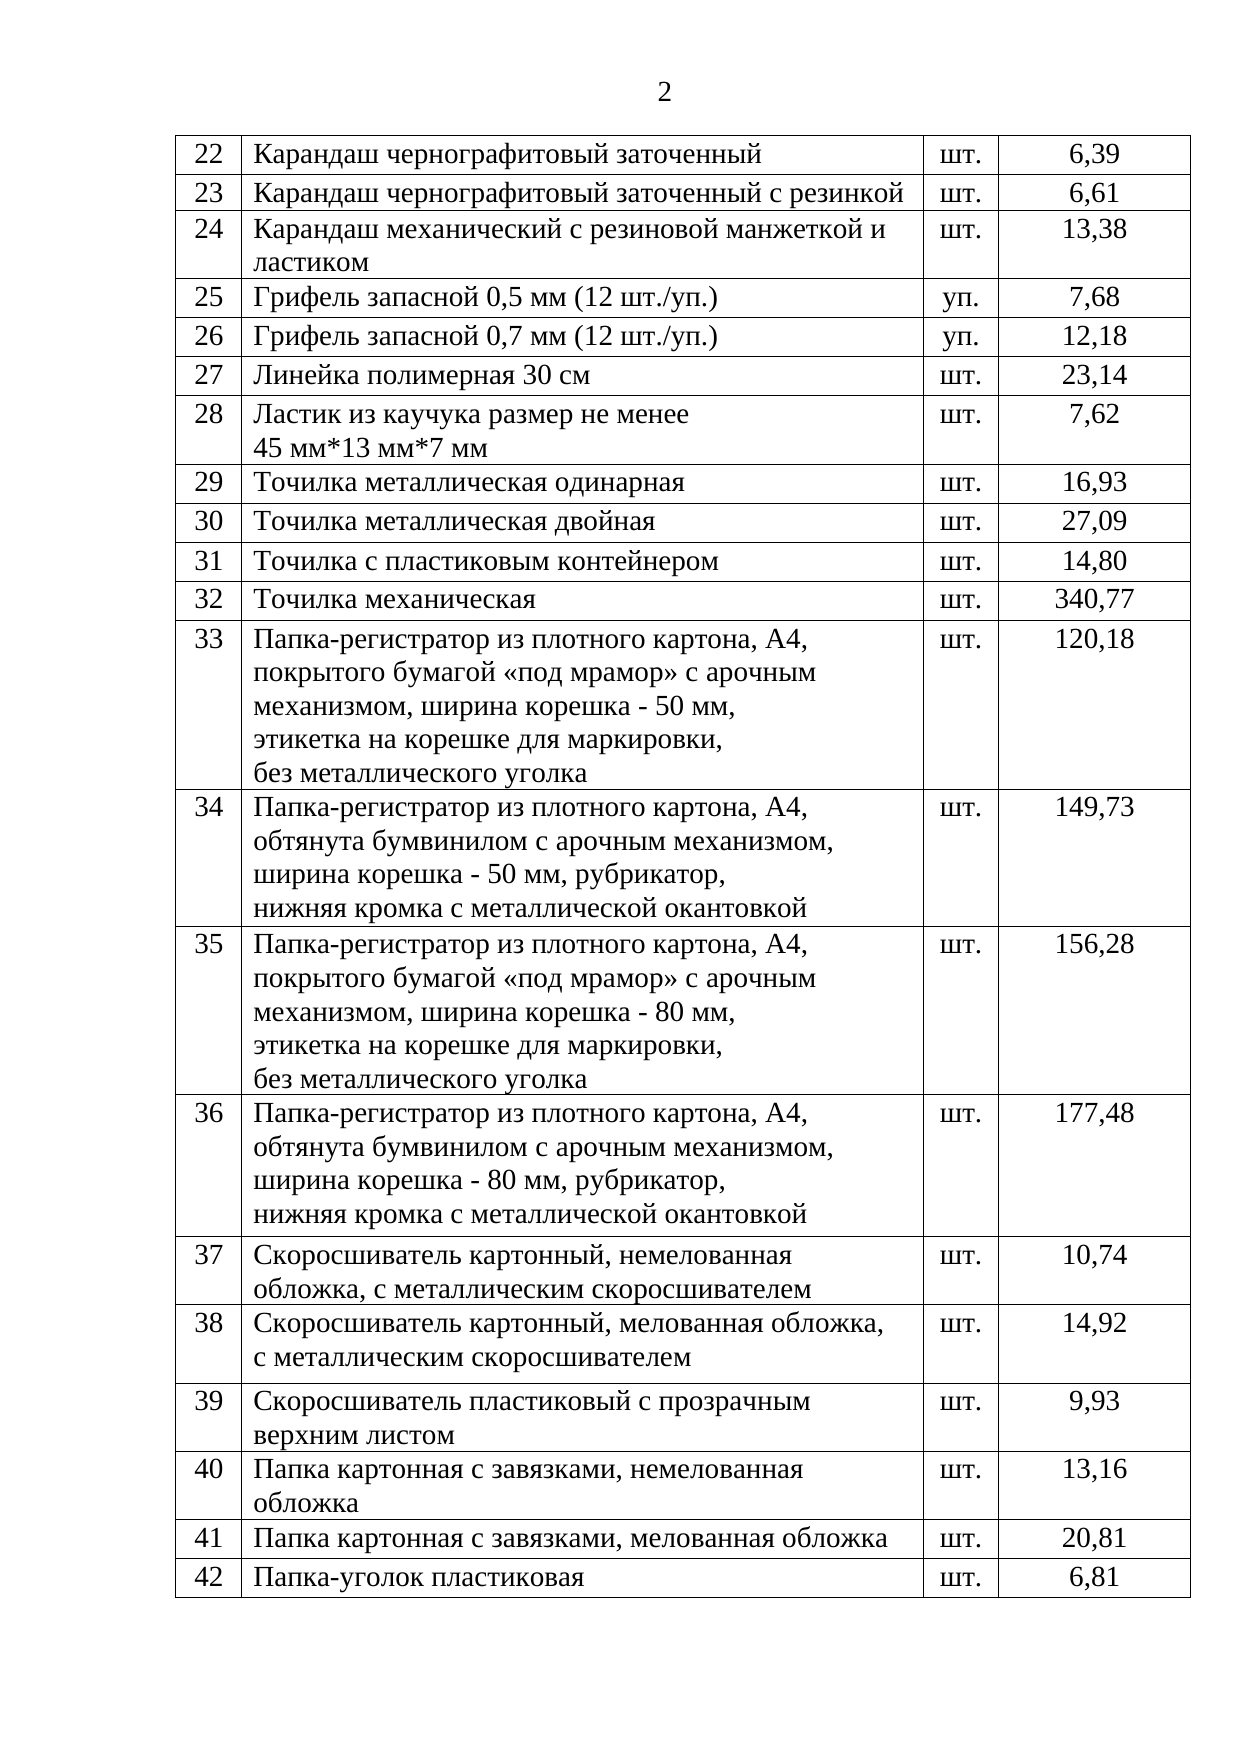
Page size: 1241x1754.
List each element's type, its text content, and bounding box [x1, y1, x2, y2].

table_cell Карандаш механический с резиновой манжеткой и ластиком [242, 211, 923, 278]
table_cell 20,81 [999, 1520, 1190, 1558]
table_cell Папка-регистратор из плотного картона, А4, покрытого бумагой «под мрамор» с арочным механизмом, ширина корешка - 80 мм, этикетка на корешке для маркировки, без металлического уголка [242, 927, 923, 1094]
table_cell шт. [924, 1237, 998, 1304]
table_cell шт. [924, 621, 998, 788]
table_cell Папка-регистратор из плотного картона, А4, покрытого бумагой «под мрамор» с арочным механизмом, ширина корешка - 50 мм, этикетка на корешке для маркировки, без металлического уголка [242, 621, 923, 788]
table_cell 23,14 [999, 357, 1190, 395]
table_cell Линейка полимерная 30 см [242, 357, 923, 395]
table_cell 27,09 [999, 504, 1190, 542]
table_cell 35 [176, 927, 241, 1094]
table_cell Папка картонная с завязками, немелованная обложка [242, 1452, 923, 1519]
table_cell 34 [176, 790, 241, 926]
table_cell шт. [924, 1384, 998, 1451]
table_cell 13,38 [999, 211, 1190, 278]
table_cell Точилка механическая [242, 582, 923, 620]
table_cell 40 [176, 1452, 241, 1519]
table_cell Папка картонная с завязками, мелованная обложка [242, 1520, 923, 1558]
table_cell Папка-регистратор из плотного картона, А4, обтянута бумвинилом с арочным механизмом, ширина корешка - 80 мм, рубрикатор, нижняя кромка с металлической окантовкой [242, 1095, 923, 1236]
table_cell 6,81 [999, 1559, 1190, 1597]
table_cell шт. [924, 927, 998, 1094]
table_cell 23 [176, 175, 241, 210]
table_cell Ластик из каучука размер не менее 45 мм*13 мм*7 мм [242, 396, 923, 463]
table_cell 12,18 [999, 318, 1190, 356]
table_cell шт. [924, 136, 998, 174]
table_cell 9,93 [999, 1384, 1190, 1451]
table_cell шт. [924, 790, 998, 926]
table_cell 30 [176, 504, 241, 542]
table_cell Карандаш чернографитовый заточенный [242, 136, 923, 174]
table_cell уп. [924, 279, 998, 317]
table_cell 120,18 [999, 621, 1190, 788]
table_cell Точилка с пластиковым контейнером [242, 543, 923, 581]
table_cell шт. [924, 543, 998, 581]
table_cell шт. [924, 396, 998, 463]
table_cell Карандаш чернографитовый заточенный с резинкой [242, 175, 923, 210]
table_cell 22 [176, 136, 241, 174]
table_cell уп. [924, 318, 998, 356]
table_cell 7,68 [999, 279, 1190, 317]
table_cell 16,93 [999, 465, 1190, 502]
table_cell 156,28 [999, 927, 1190, 1094]
table_cell 10,74 [999, 1237, 1190, 1304]
table_cell шт. [924, 175, 998, 210]
table_cell 32 [176, 582, 241, 620]
table_cell шт. [924, 1520, 998, 1558]
table_cell 27 [176, 357, 241, 395]
table_cell 13,16 [999, 1452, 1190, 1519]
table_cell 6,39 [999, 136, 1190, 174]
table_cell шт. [924, 1452, 998, 1519]
table_cell 14,92 [999, 1305, 1190, 1382]
table_cell 41 [176, 1520, 241, 1558]
table_cell 6,61 [999, 175, 1190, 210]
table_cell шт. [924, 357, 998, 395]
table_cell Скоросшиватель картонный, немелованная обложка, с металлическим скоросшивателем [242, 1237, 923, 1304]
table_cell 14,80 [999, 543, 1190, 581]
table_cell 177,48 [999, 1095, 1190, 1236]
table_cell Скоросшиватель картонный, мелованная обложка, с металлическим скоросшивателем [242, 1305, 923, 1382]
table_cell 24 [176, 211, 241, 278]
table_cell Точилка металлическая двойная [242, 504, 923, 542]
table_cell Папка-регистратор из плотного картона, А4, обтянута бумвинилом с арочным механизмом, ширина корешка - 50 мм, рубрикатор, нижняя кромка с металлической окантовкой [242, 790, 923, 926]
table_cell Скоросшиватель пластиковый с прозрачным верхним листом [242, 1384, 923, 1451]
table_cell 39 [176, 1384, 241, 1451]
table_cell 33 [176, 621, 241, 788]
table_cell 25 [176, 279, 241, 317]
table_cell шт. [924, 1559, 998, 1597]
table_cell 26 [176, 318, 241, 356]
table_cell 149,73 [999, 790, 1190, 926]
table_cell 31 [176, 543, 241, 581]
table_cell 28 [176, 396, 241, 463]
table_cell шт. [924, 504, 998, 542]
table_cell 340,77 [999, 582, 1190, 620]
table_cell 29 [176, 465, 241, 502]
table_cell шт. [924, 465, 998, 502]
table_cell 36 [176, 1095, 241, 1236]
table_cell шт. [924, 582, 998, 620]
table_cell Грифель запасной 0,5 мм (12 шт./уп.) [242, 279, 923, 317]
table_cell шт. [924, 1095, 998, 1236]
table_cell шт. [924, 211, 998, 278]
table_cell 7,62 [999, 396, 1190, 463]
table_cell Папка-уголок пластиковая [242, 1559, 923, 1597]
table_cell 38 [176, 1305, 241, 1382]
table_cell 37 [176, 1237, 241, 1304]
table_cell 42 [176, 1559, 241, 1597]
table_cell Точилка металлическая одинарная [242, 465, 923, 502]
table_cell Грифель запасной 0,7 мм (12 шт./уп.) [242, 318, 923, 356]
table_cell шт. [924, 1305, 998, 1382]
